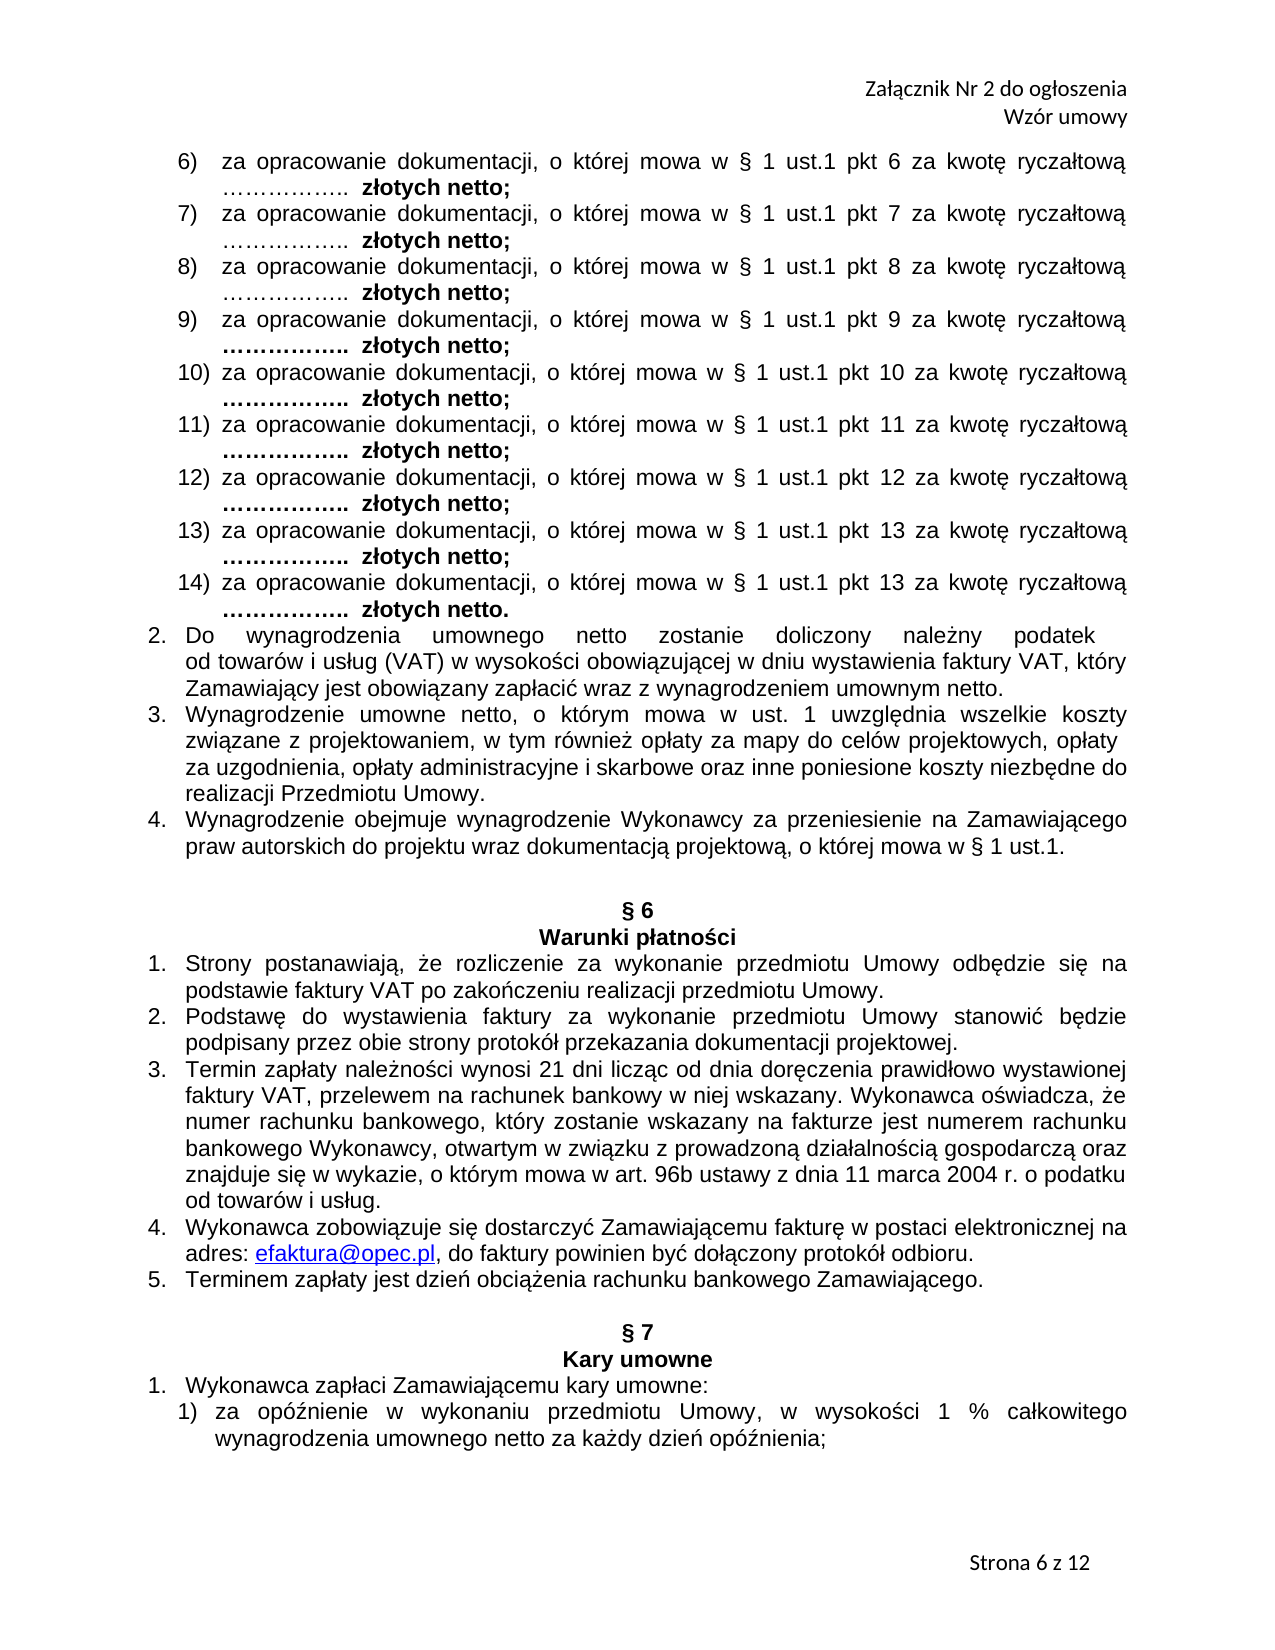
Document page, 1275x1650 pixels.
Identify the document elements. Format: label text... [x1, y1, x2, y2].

list Wykonawca zobowiązuje się dostarczyć Zamawiającemu fakturę w postaci elektronicznej na adres: efaktura@opec.pl, do faktury powinien być dołączony protokół odbioru. [148, 1214, 1127, 1266]
list Strony postanawiają, że rozliczenie za wykonanie przedmiotu Umowy odbędzie się na podstawie faktury VAT po zakończeniu realizacji przedmiotu Umowy. [148, 950, 1127, 1003]
text Kary umowne [148, 1346, 1127, 1372]
list Terminem zapłaty jest dzień obciążenia rachunku bankowego Zamawiającego. [148, 1266, 1127, 1293]
list Wykonawca zapłaci Zamawiającemu kary umowne: [148, 1372, 1127, 1398]
list za opracowanie dokumentacji, o której mowa w § 1 ust.1 pkt 10 za kwotę ryczałtową …………….. złotych netto; [177, 358, 1127, 411]
list za opracowanie dokumentacji, o której mowa w § 1 ust.1 pkt 9 za kwotę ryczałtową …………….. złotych netto; [177, 306, 1127, 358]
list za opracowanie dokumentacji, o której mowa w § 1 ust.1 pkt 13 za kwotę ryczałtową …………….. złotych netto; [177, 517, 1127, 569]
list Podstawę do wystawienia faktury za wykonanie przedmiotu Umowy stanowić będzie podpisany przez obie strony protokół przekazania dokumentacji projektowej. [148, 1003, 1127, 1056]
list za opracowanie dokumentacji, o której mowa w § 1 ust.1 pkt 11 za kwotę ryczałtową …………….. złotych netto; [177, 411, 1127, 464]
text § 7 [148, 1319, 1127, 1346]
list za opracowanie dokumentacji, o której mowa w § 1 ust.1 pkt 6 za kwotę ryczałtową …………….. złotych netto; [177, 148, 1127, 200]
list Termin zapłaty należności wynosi 21 dni licząc od dnia doręczenia prawidłowo wystawionej faktury VAT, przelewem na rachunek bankowy w niej wskazany. Wykonawca oświadcza, że numer rachunku bankowego, który zostanie wskazany na fakturze jest numerem rachunku bankowego Wykonawcy, otwartym w związku z prowadzoną działalnością gospodarczą oraz znajduje się w wykazie, o którym mowa w art. 96b ustawy z dnia 11 marca 2004 r. o podatku od towarów i usług. [148, 1056, 1127, 1214]
list za opracowanie dokumentacji, o której mowa w § 1 ust.1 pkt 8 za kwotę ryczałtową …………….. złotych netto; [177, 253, 1127, 306]
list Wynagrodzenie umowne netto, o którym mowa w ust. 1 uwzględnia wszelkie koszty związane z projektowaniem, w tym również opłaty za mapy do celów projektowych, opłaty za uzgodnienia, opłaty administracyjne i skarbowe oraz inne poniesione koszty niezbędne do realizacji Przedmiotu Umowy. [148, 701, 1127, 806]
list za opracowanie dokumentacji, o której mowa w § 1 ust.1 pkt 12 za kwotę ryczałtową …………….. złotych netto; [177, 464, 1127, 517]
list Do wynagrodzenia umownego netto zostanie doliczony należny podatek od towarów i usług (VAT) w wysokości obowiązującej w dniu wystawienia faktury VAT, który Zamawiający jest obowiązany zapłacić wraz z wynagrodzeniem umownym netto. [148, 622, 1127, 701]
list za opracowanie dokumentacji, o której mowa w § 1 ust.1 pkt 13 za kwotę ryczałtową …………….. złotych netto. [177, 569, 1127, 622]
text § 6 [148, 897, 1127, 924]
list za opóźnienie w wykonaniu przedmiotu Umowy, w wysokości 1 % całkowitego wynagrodzenia umownego netto za każdy dzień opóźnienia; [177, 1398, 1127, 1451]
list za opracowanie dokumentacji, o której mowa w § 1 ust.1 pkt 7 za kwotę ryczałtową …………….. złotych netto; [177, 200, 1127, 253]
text Warunki płatności [148, 924, 1127, 950]
list Wynagrodzenie obejmuje wynagrodzenie Wykonawcy za przeniesienie na Zamawiającego praw autorskich do projektu wraz dokumentacją projektową, o której mowa w § 1 ust.1. [148, 806, 1127, 859]
